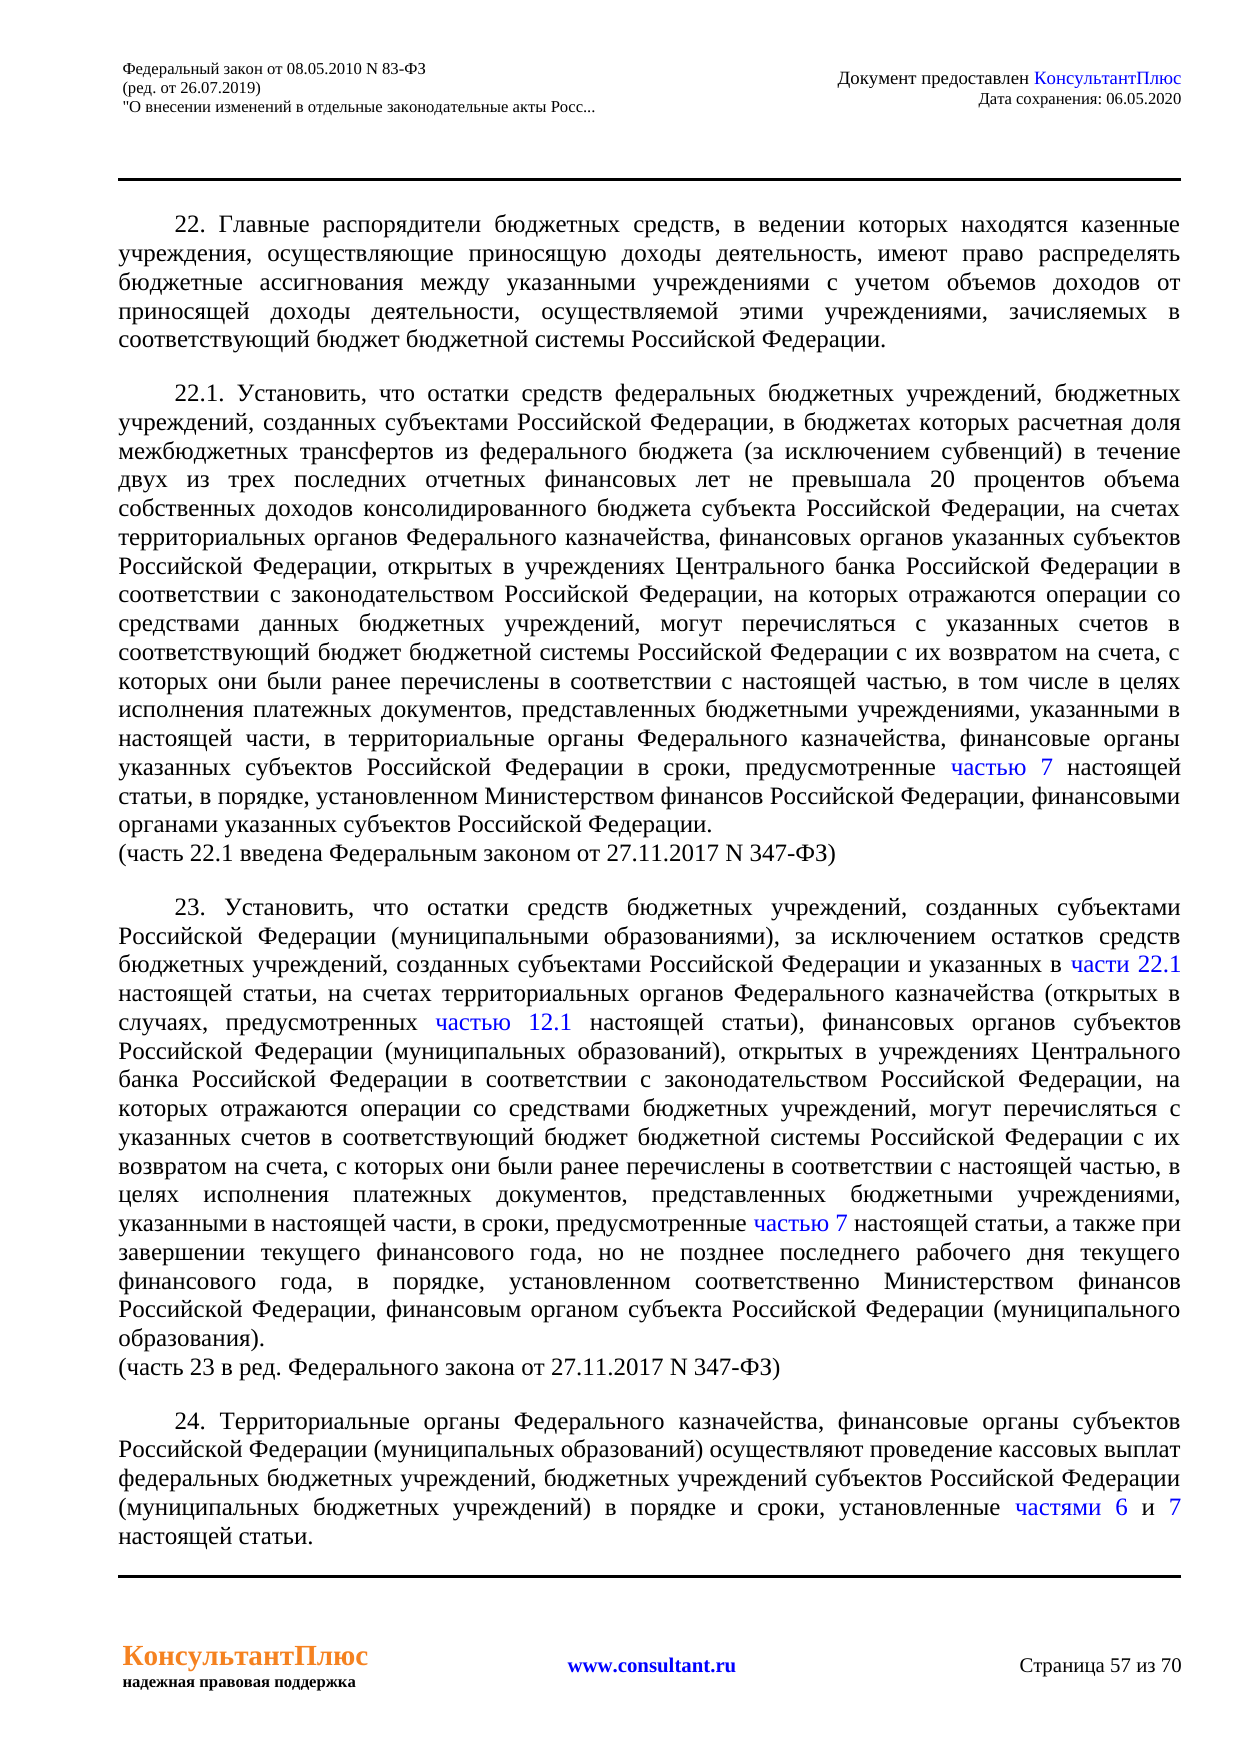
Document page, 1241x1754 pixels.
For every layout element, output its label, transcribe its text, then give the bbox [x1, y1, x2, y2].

text 22. Главные распорядители бюджетных средств, в ведении которых находятся казенные учреждения, осуществляющие приносящую доходы деятельность, имеют право распределять бюджетные ассигнования между указанными учреждениями с учетом объемов доходов от приносящей доходы деятельности, осуществляемой этими учреждениями, зачисляемых в соответствующий бюджет бюджетной системы Российской Федерации. [118, 209, 1181, 353]
text (часть 22.1 введена Федеральным законом от 27.11.2017 N 347-ФЗ) [118, 838, 1181, 867]
text 23. Установить, что остатки средств бюджетных учреждений, созданных субъектами Российской Федерации (муниципальными образованиями), за исключением остатков средств бюджетных учреждений, созданных субъектами Российской Федерации и указанных в части 22.1 настоящей статьи, на счетах территориальных органов Федерального казначейства (открытых в случаях, предусмотренных частью 12.1 настоящей статьи), финансовых органов субъектов Российской Федерации (муниципальных образований), открытых в учреждениях Центрального банка Российской Федерации в соответствии с законодательством Российской Федерации, на которых отражаются операции со средствами бюджетных учреждений, могут перечисляться с указанных счетов в соответствующий бюджет бюджетной системы Российской Федерации с их возвратом на счета, с которых они были ранее перечислены в соответствии с настоящей частью, в целях исполнения платежных документов, представленных бюджетными учреждениями, указанными в настоящей части, в сроки, предусмотренные частью 7 настоящей статьи, а также при завершении текущего финансового года, но не позднее последнего рабочего дня текущего финансового года, в порядке, установленном соответственно Министерством финансов Российской Федерации, финансовым органом субъекта Российской Федерации (муниципального образования). [118, 892, 1181, 1352]
text 24. Территориальные органы Федерального казначейства, финансовые органы субъектов Российской Федерации (муниципальных образований) осуществляют проведение кассовых выплат федеральных бюджетных учреждений, бюджетных учреждений субъектов Российской Федерации (муниципальных бюджетных учреждений) в порядке и сроки, установленные частями 6 и 7 настоящей статьи. [118, 1406, 1181, 1549]
text 22.1. Установить, что остатки средств федеральных бюджетных учреждений, бюджетных учреждений, созданных субъектами Российской Федерации, в бюджетах которых расчетная доля межбюджетных трансфертов из федерального бюджета (за исключением субвенций) в течение двух из трех последних отчетных финансовых лет не превышала 20 процентов объема собственных доходов консолидированного бюджета субъекта Российской Федерации, на счетах территориальных органов Федерального казначейства, финансовых органов указанных субъектов Российской Федерации, открытых в учреждениях Центрального банка Российской Федерации в соответствии с законодательством Российской Федерации, на которых отражаются операции со средствами данных бюджетных учреждений, могут перечисляться с указанных счетов в соответствующий бюджет бюджетной системы Российской Федерации с их возвратом на счета, с которых они были ранее перечислены в соответствии с настоящей частью, в том числе в целях исполнения платежных документов, представленных бюджетными учреждениями, указанными в настоящей части, в территориальные органы Федерального казначейства, финансовые органы указанных субъектов Российской Федерации в сроки, предусмотренные частью 7 настоящей статьи, в порядке, установленном Министерством финансов Российской Федерации, финансовыми органами указанных субъектов Российской Федерации. [118, 378, 1181, 838]
text (часть 23 в ред. Федерального закона от 27.11.2017 N 347-ФЗ) [118, 1352, 1181, 1381]
